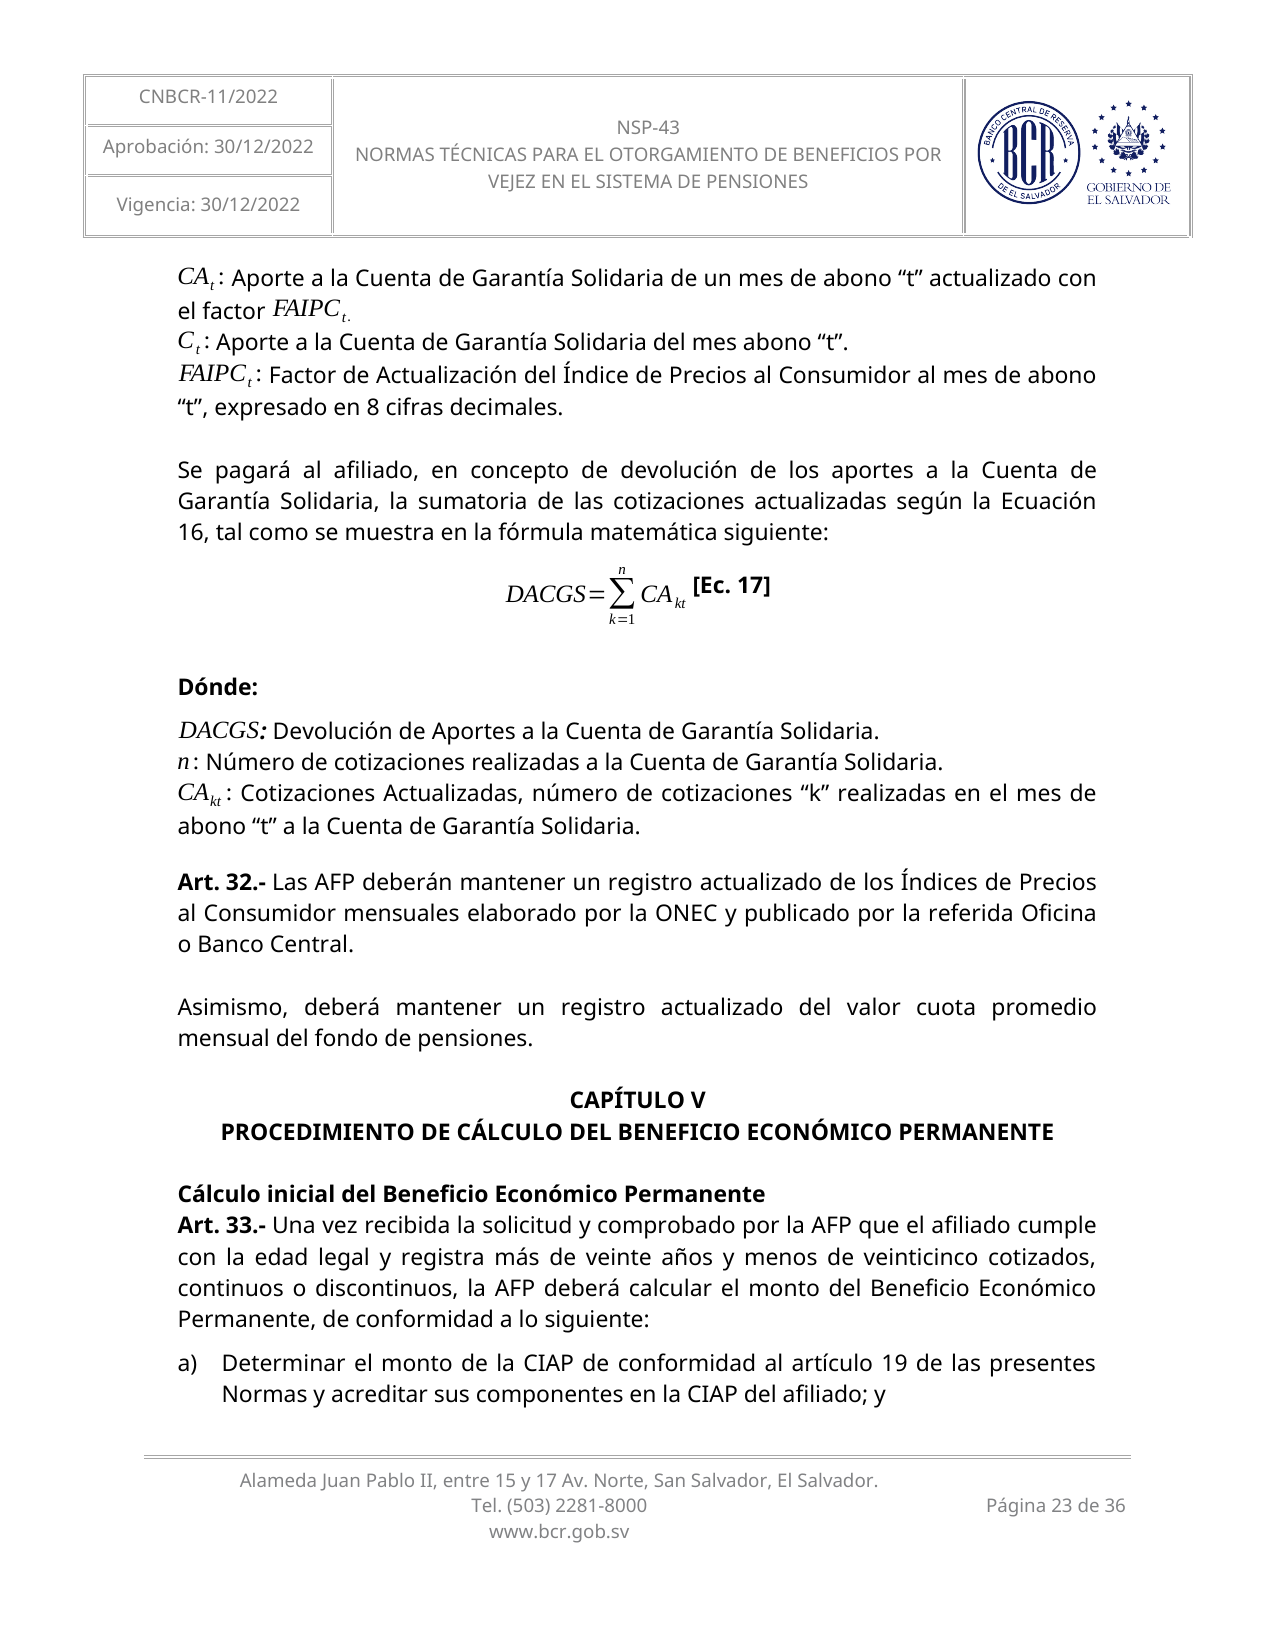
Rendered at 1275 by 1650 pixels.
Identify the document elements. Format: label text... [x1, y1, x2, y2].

text Dónde: [177, 671, 1098, 702]
text Aporte a la Cuenta de Garantía Solidaria de un mes de abono “t” actualizado con el factor . [177, 262, 1098, 326]
list Las AFP deberán mantener un registro actualizado de los Índices de Precios al Consumidor mensuales elaborado por la ONEC y publicado por la referida Oficina o Banco Central. [177, 865, 1098, 959]
text Factor de Actualización del Índice de Precios al Consumidor al mes de abono “t”, expresado en 8 cifras decimales. [177, 359, 1098, 423]
text : Devolución de Aportes a la Cuenta de Garantía Solidaria. [177, 715, 1098, 746]
text PROCEDIMIENTO DE CÁLCULO DEL BENEFICIO ECONÓMICO PERMANENTE [177, 1115, 1098, 1147]
text CAPÍTULO V [177, 1084, 1098, 1115]
text Se pagará al afiliado, en concepto de devolución de los aportes a la Cuenta de Garantía Solidaria, la sumatoria de las cotizaciones actualizadas según la Ecuación 16, tal como se muestra en la fórmula matemática siguiente: [177, 454, 1098, 548]
text Aporte a la Cuenta de Garantía Solidaria del mes abono “t”. [177, 326, 1098, 359]
text Número de cotizaciones realizadas a la Cuenta de Garantía Solidaria. [177, 746, 1098, 777]
list Una vez recibida la solicitud y comprobado por la AFP que el afiliado cumple con la edad legal y registra más de veinte años y menos de veinticinco cotizados, continuos o discontinuos, la AFP deberá calcular el monto del Beneficio Económico Permanente, de conformidad a lo siguiente: [177, 1209, 1098, 1334]
picture [974, 100, 1173, 207]
text [Ec. 17] [177, 560, 1098, 627]
list Determinar el monto de la CIAP de conformidad al artículo 19 de las presentes Normas y acreditar sus componentes en la CIAP del afiliado; y [177, 1347, 1098, 1409]
text Cálculo inicial del Beneficio Económico Permanente [177, 1178, 1098, 1209]
text Asimismo, deberá mantener un registro actualizado del valor cuota promedio mensual del fondo de pensiones. [177, 990, 1098, 1053]
text Cotizaciones Actualizadas, número de cotizaciones “k” realizadas en el mes de abono “t” a la Cuenta de Garantía Solidaria. [177, 777, 1098, 841]
